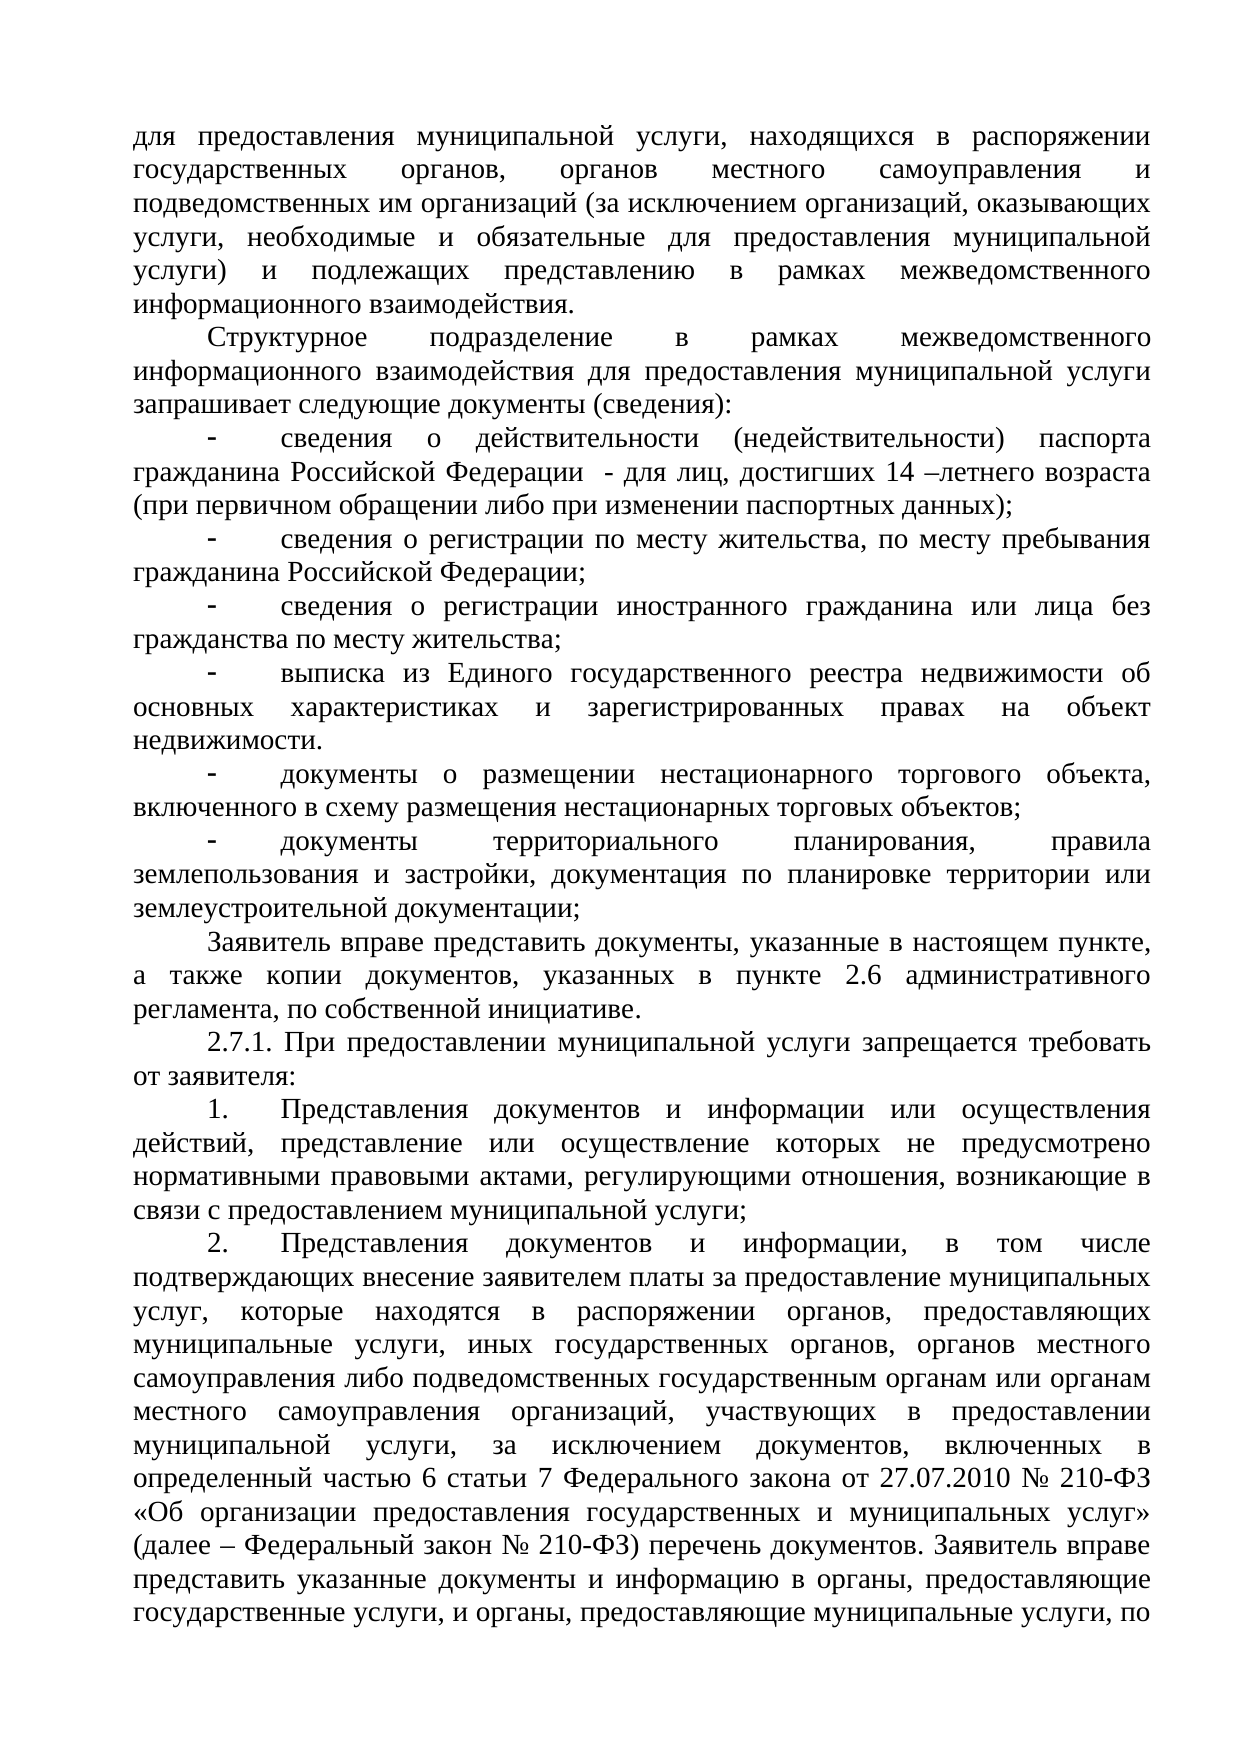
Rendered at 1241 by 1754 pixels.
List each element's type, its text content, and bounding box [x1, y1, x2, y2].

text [133, 1226, 1152, 1628]
list документы территориального планирования, правила землепользования и застройки, документация по планировке территории или землеустроительной документации; [133, 823, 1152, 924]
text 1. Представления документов и информации или осуществления действий, представление или осуществление которых не предусмотрено нормативными правовыми актами, регулирующими отношения, возникающие в связи с предоставлением муниципальной услуги; [133, 1091, 1152, 1226]
text Структурное подразделение в рамках межведомственного информационного взаимодействия для предоставления муниципальной услуги запрашивает следующие документы (сведения): [133, 319, 1152, 420]
list сведения о регистрации иностранного гражданина или лица без гражданства по месту жительства; [133, 588, 1152, 655]
text Заявитель вправе представить документы, указанные в настоящем пункте, а также копии документов, указанных в пункте 2.6 административного регламента, по собственной инициативе. [133, 924, 1152, 1024]
list выписка из Единого государственного реестра недвижимости об основных характеристиках и зарегистрированных правах на объект недвижимости. [133, 655, 1152, 756]
list сведения о регистрации по месту жительства, по месту пребывания гражданина Российской Федерации; [133, 521, 1152, 588]
text 2.7.1. При предоставлении муниципальной услуги запрещается требовать от заявителя: [133, 1024, 1152, 1091]
list сведения о действительности (недействительности) паспорта гражданина Российской Федерации - для лиц, достигших 14 –летнего возраста (при первичном обращении либо при изменении паспортных данных); [133, 420, 1152, 521]
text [133, 118, 1152, 319]
list документы о размещении нестационарного торгового объекта, включенного в схему размещения нестационарных торговых объектов; [133, 756, 1152, 823]
